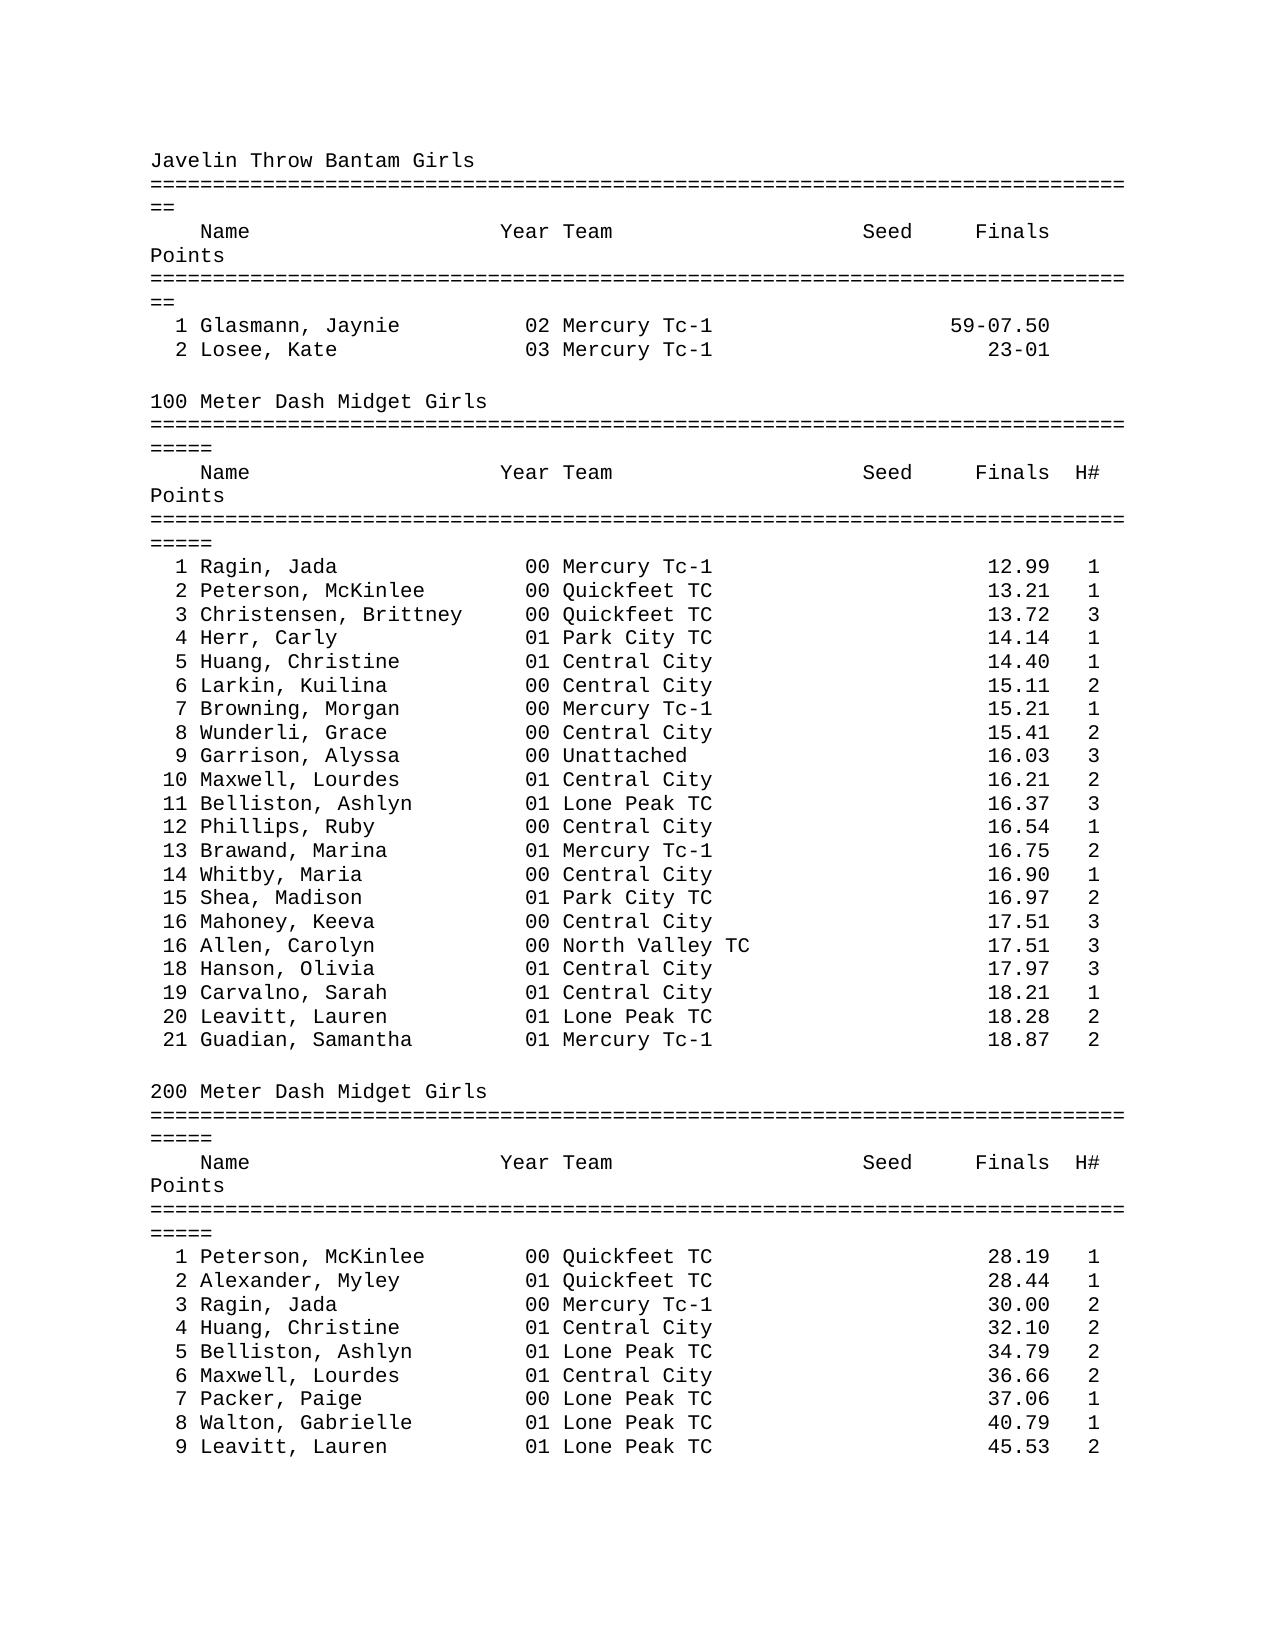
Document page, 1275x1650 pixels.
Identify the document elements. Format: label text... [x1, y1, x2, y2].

text 16 Mahoney, Keeva 00 Central City 17.51 3 [150, 911, 1125, 935]
text Javelin Throw Bantam Girls [150, 150, 1125, 174]
text =================================================================================== [150, 1199, 1125, 1246]
text 8 Walton, Gabrielle 01 Lone Peak TC 40.79 1 [150, 1412, 1125, 1436]
text 12 Phillips, Ruby 00 Central City 16.54 1 [150, 816, 1125, 840]
text 2 Peterson, McKinlee 00 Quickfeet TC 13.21 1 [150, 580, 1125, 604]
text 4 Huang, Christine 01 Central City 32.10 2 [150, 1317, 1125, 1341]
text =================================================================================== [150, 414, 1125, 462]
text 13 Brawand, Marina 01 Mercury Tc-1 16.75 2 [150, 840, 1125, 864]
text =================================================================================== [150, 1104, 1125, 1152]
text 2 Alexander, Myley 01 Quickfeet TC 28.44 1 [150, 1270, 1125, 1294]
text 2 Losee, Kate 03 Mercury Tc-1 23-01 [150, 339, 1125, 363]
text 5 Huang, Christine 01 Central City 14.40 1 [150, 651, 1125, 674]
text 5 Belliston, Ashlyn 01 Lone Peak TC 34.79 2 [150, 1341, 1125, 1365]
text Name Year Team Seed Finals Points [150, 221, 1125, 268]
text 8 Wunderli, Grace 00 Central City 15.41 2 [150, 722, 1125, 746]
text 10 Maxwell, Lourdes 01 Central City 16.21 2 [150, 769, 1125, 793]
text 200 Meter Dash Midget Girls [150, 1081, 1125, 1104]
text 3 Christensen, Brittney 00 Quickfeet TC 13.72 3 [150, 604, 1125, 627]
text Name Year Team Seed Finals H# Points [150, 462, 1125, 509]
text ================================================================================ [150, 268, 1125, 316]
text 6 Larkin, Kuilina 00 Central City 15.11 2 [150, 674, 1125, 698]
text 15 Shea, Madison 01 Park City TC 16.97 2 [150, 887, 1125, 911]
text 1 Glasmann, Jaynie 02 Mercury Tc-1 59-07.50 [150, 316, 1125, 339]
text 1 Peterson, McKinlee 00 Quickfeet TC 28.19 1 [150, 1246, 1125, 1270]
text 9 Leavitt, Lauren 01 Lone Peak TC 45.53 2 [150, 1436, 1125, 1459]
text 9 Garrison, Alyssa 00 Unattached 16.03 3 [150, 746, 1125, 769]
text 14 Whitby, Maria 00 Central City 16.90 1 [150, 864, 1125, 887]
text 19 Carvalno, Sarah 01 Central City 18.21 1 [150, 982, 1125, 1006]
text 18 Hanson, Olivia 01 Central City 17.97 3 [150, 958, 1125, 982]
text 21 Guadian, Samantha 01 Mercury Tc-1 18.87 2 [150, 1029, 1125, 1053]
text Name Year Team Seed Finals H# Points [150, 1152, 1125, 1199]
text 100 Meter Dash Midget Girls [150, 391, 1125, 414]
text 6 Maxwell, Lourdes 01 Central City 36.66 2 [150, 1365, 1125, 1388]
text 4 Herr, Carly 01 Park City TC 14.14 1 [150, 627, 1125, 651]
text 20 Leavitt, Lauren 01 Lone Peak TC 18.28 2 [150, 1006, 1125, 1029]
text 7 Packer, Paige 00 Lone Peak TC 37.06 1 [150, 1388, 1125, 1412]
text ================================================================================ [150, 174, 1125, 221]
text =================================================================================== [150, 509, 1125, 556]
text 16 Allen, Carolyn 00 North Valley TC 17.51 3 [150, 935, 1125, 958]
text 3 Ragin, Jada 00 Mercury Tc-1 30.00 2 [150, 1294, 1125, 1317]
text 11 Belliston, Ashlyn 01 Lone Peak TC 16.37 3 [150, 793, 1125, 816]
text 1 Ragin, Jada 00 Mercury Tc-1 12.99 1 [150, 556, 1125, 580]
text 7 Browning, Morgan 00 Mercury Tc-1 15.21 1 [150, 698, 1125, 722]
